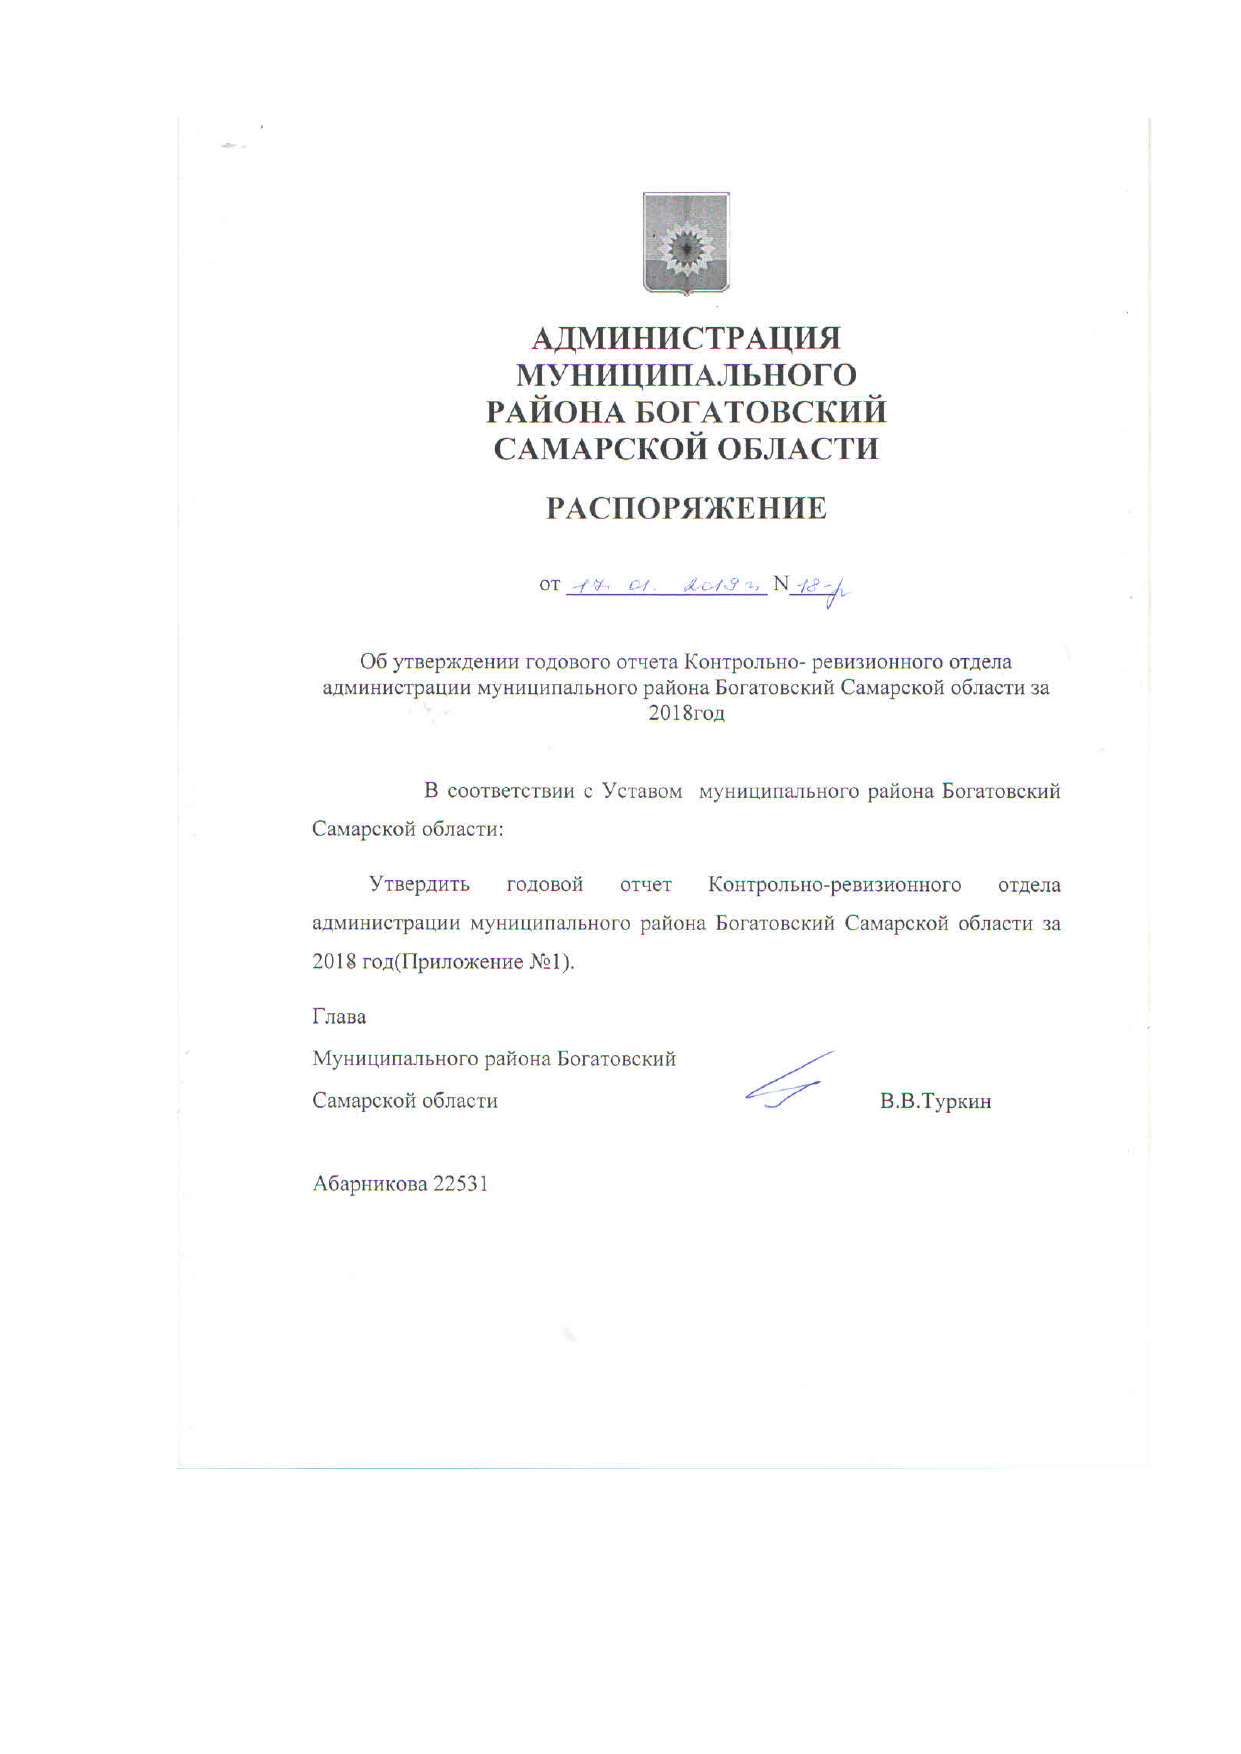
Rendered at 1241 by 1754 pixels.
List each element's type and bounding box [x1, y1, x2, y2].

picture [177, 118, 1152, 1469]
